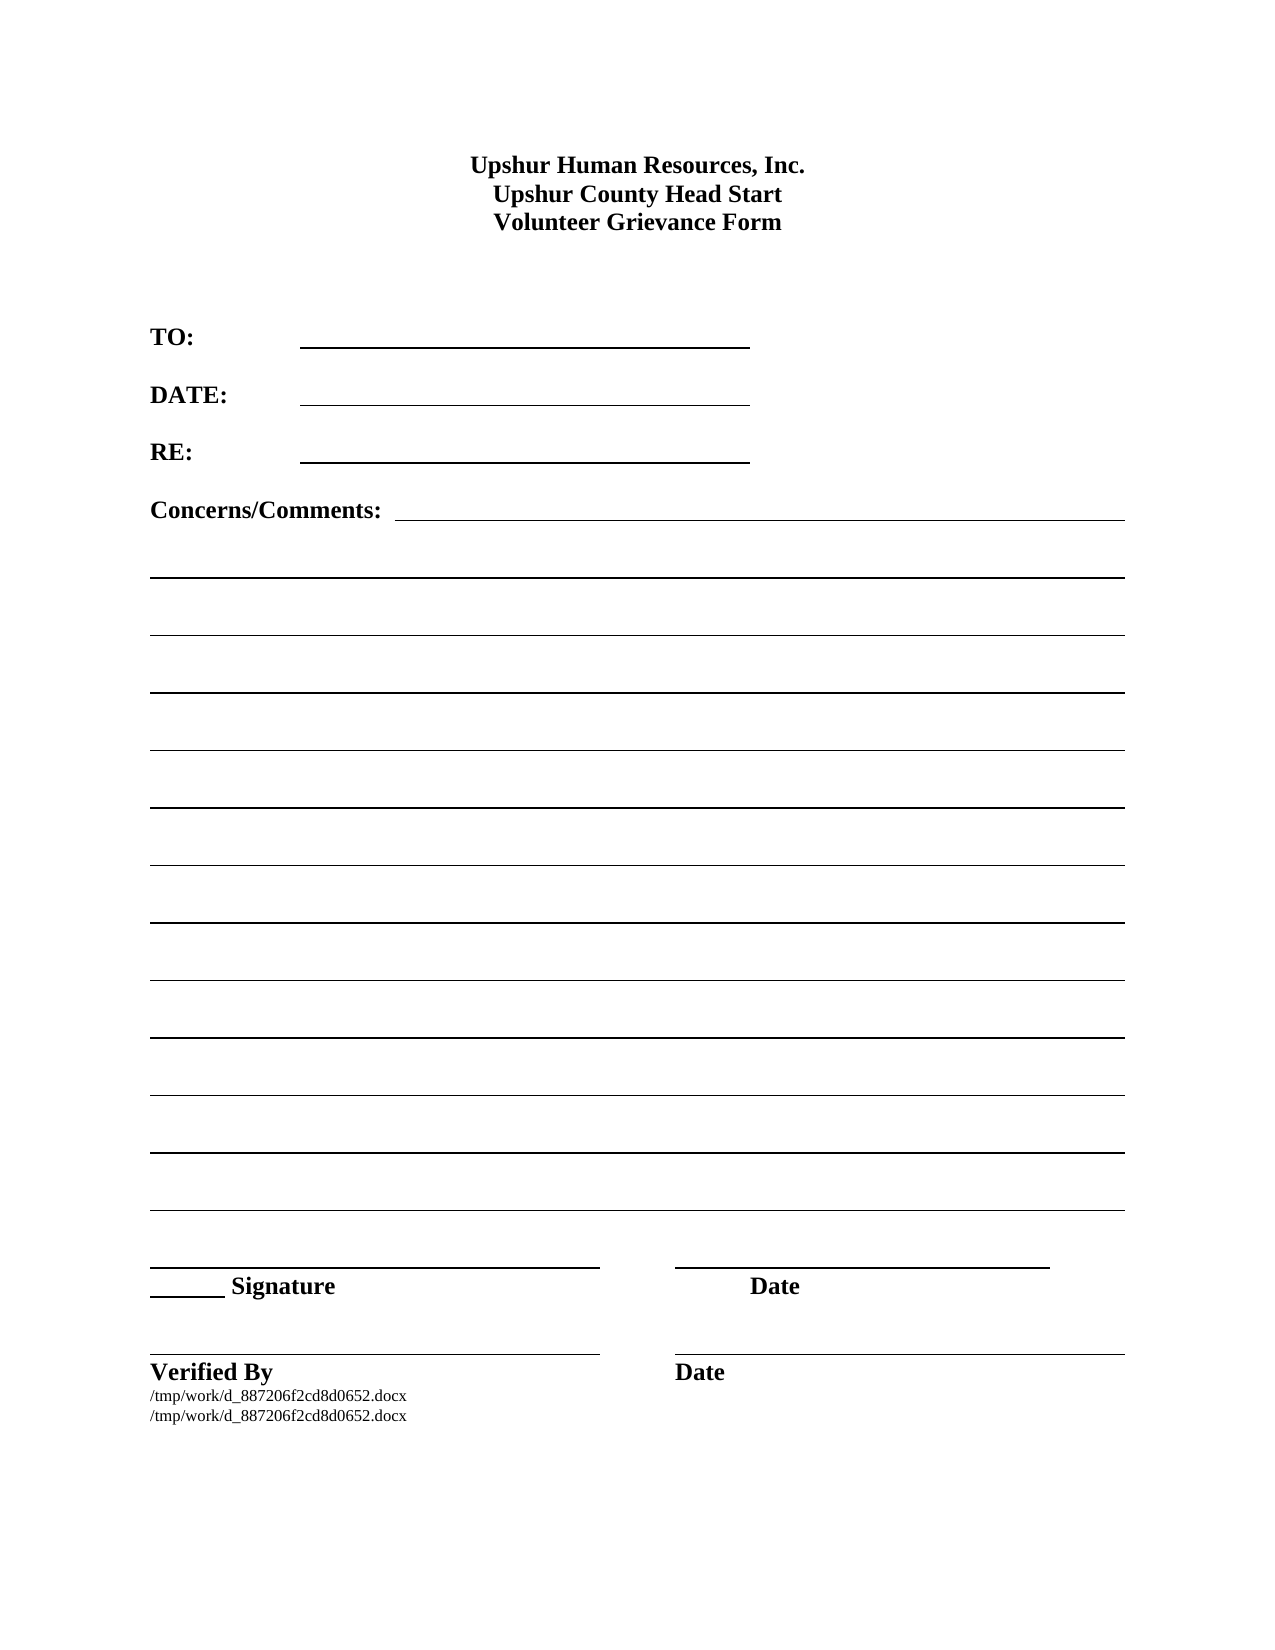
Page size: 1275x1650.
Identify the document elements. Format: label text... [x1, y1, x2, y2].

text TO: [150, 322, 1125, 351]
text Upshur Human Resources, Inc. [150, 150, 1125, 179]
text DATE: [150, 380, 1125, 409]
text Upshur County Head Start [150, 179, 1125, 207]
text Concerns/Comments: [150, 495, 1125, 524]
text Verified By Date [150, 1357, 1125, 1386]
text RE: [150, 437, 1125, 466]
text Signature Date [150, 1242, 1125, 1300]
text Volunteer Grievance Form [150, 207, 1125, 236]
